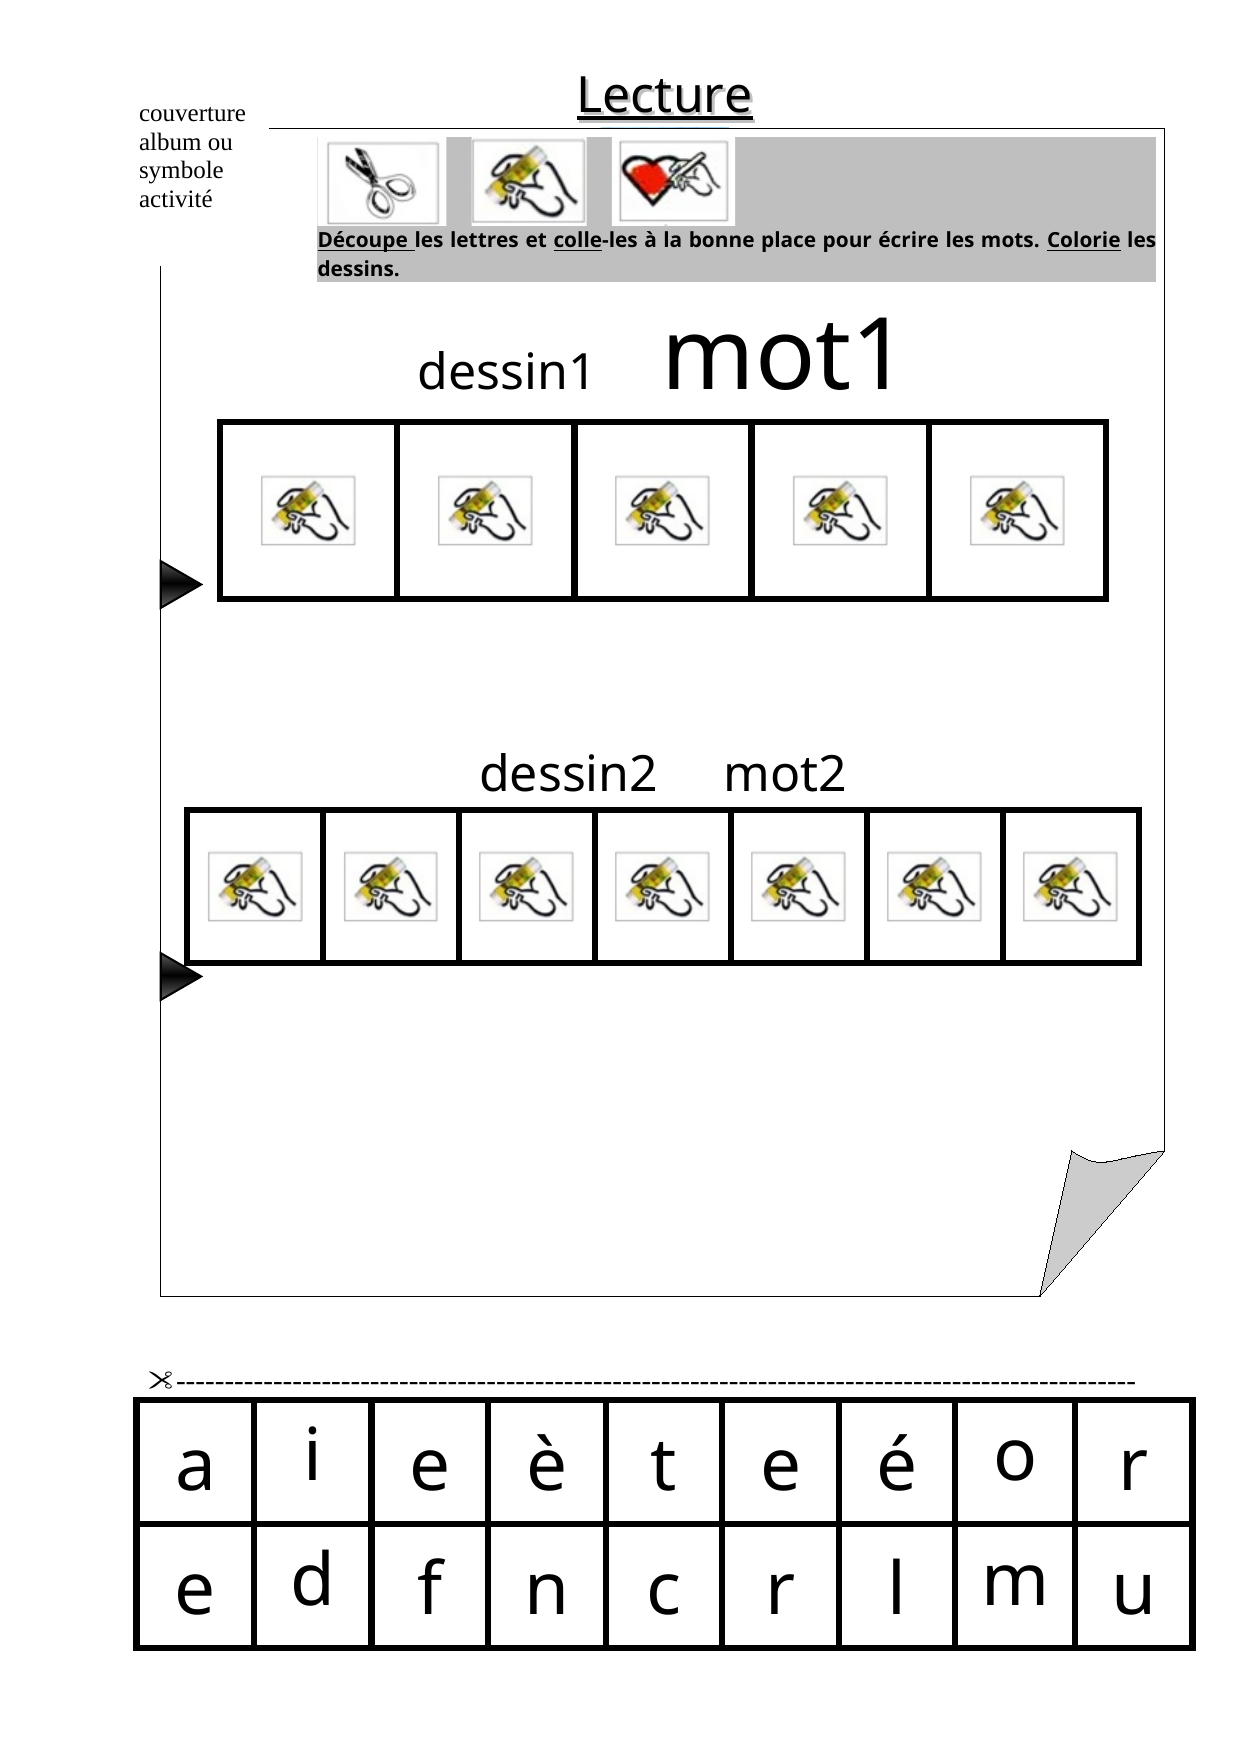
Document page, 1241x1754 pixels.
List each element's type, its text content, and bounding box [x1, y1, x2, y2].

text Lecture [148, 59, 1181, 127]
picture [478, 849, 575, 924]
table_cell m [958, 1527, 1072, 1645]
table_cell f [375, 1527, 485, 1645]
picture [317, 137, 447, 226]
table_header è [491, 1403, 603, 1521]
table_cell u [1078, 1527, 1189, 1645]
picture [969, 473, 1066, 548]
picture [611, 137, 736, 226]
table_header r [1078, 1403, 1189, 1521]
picture [471, 137, 587, 226]
table_cell n [491, 1527, 603, 1645]
picture [614, 849, 711, 924]
picture [1022, 849, 1119, 924]
picture [886, 849, 983, 924]
table_header o [958, 1403, 1072, 1521]
table_header e [375, 1403, 485, 1521]
table_cell e [140, 1527, 251, 1645]
text --------------------------------------------------------------------------------------------------- [148, 1363, 1181, 1397]
picture [437, 473, 534, 548]
table_header i [257, 1403, 368, 1521]
table_header t [609, 1403, 719, 1521]
picture [614, 473, 711, 548]
table_header e [725, 1403, 836, 1521]
table_cell c [609, 1527, 719, 1645]
picture [750, 849, 847, 924]
table_cell l [842, 1527, 952, 1645]
picture [260, 473, 357, 548]
picture [207, 849, 303, 924]
table_header a [140, 1403, 251, 1521]
picture [792, 473, 888, 548]
table_cell r [725, 1527, 836, 1645]
table_cell d [257, 1527, 368, 1645]
table_header é [842, 1403, 952, 1521]
picture [343, 849, 439, 924]
